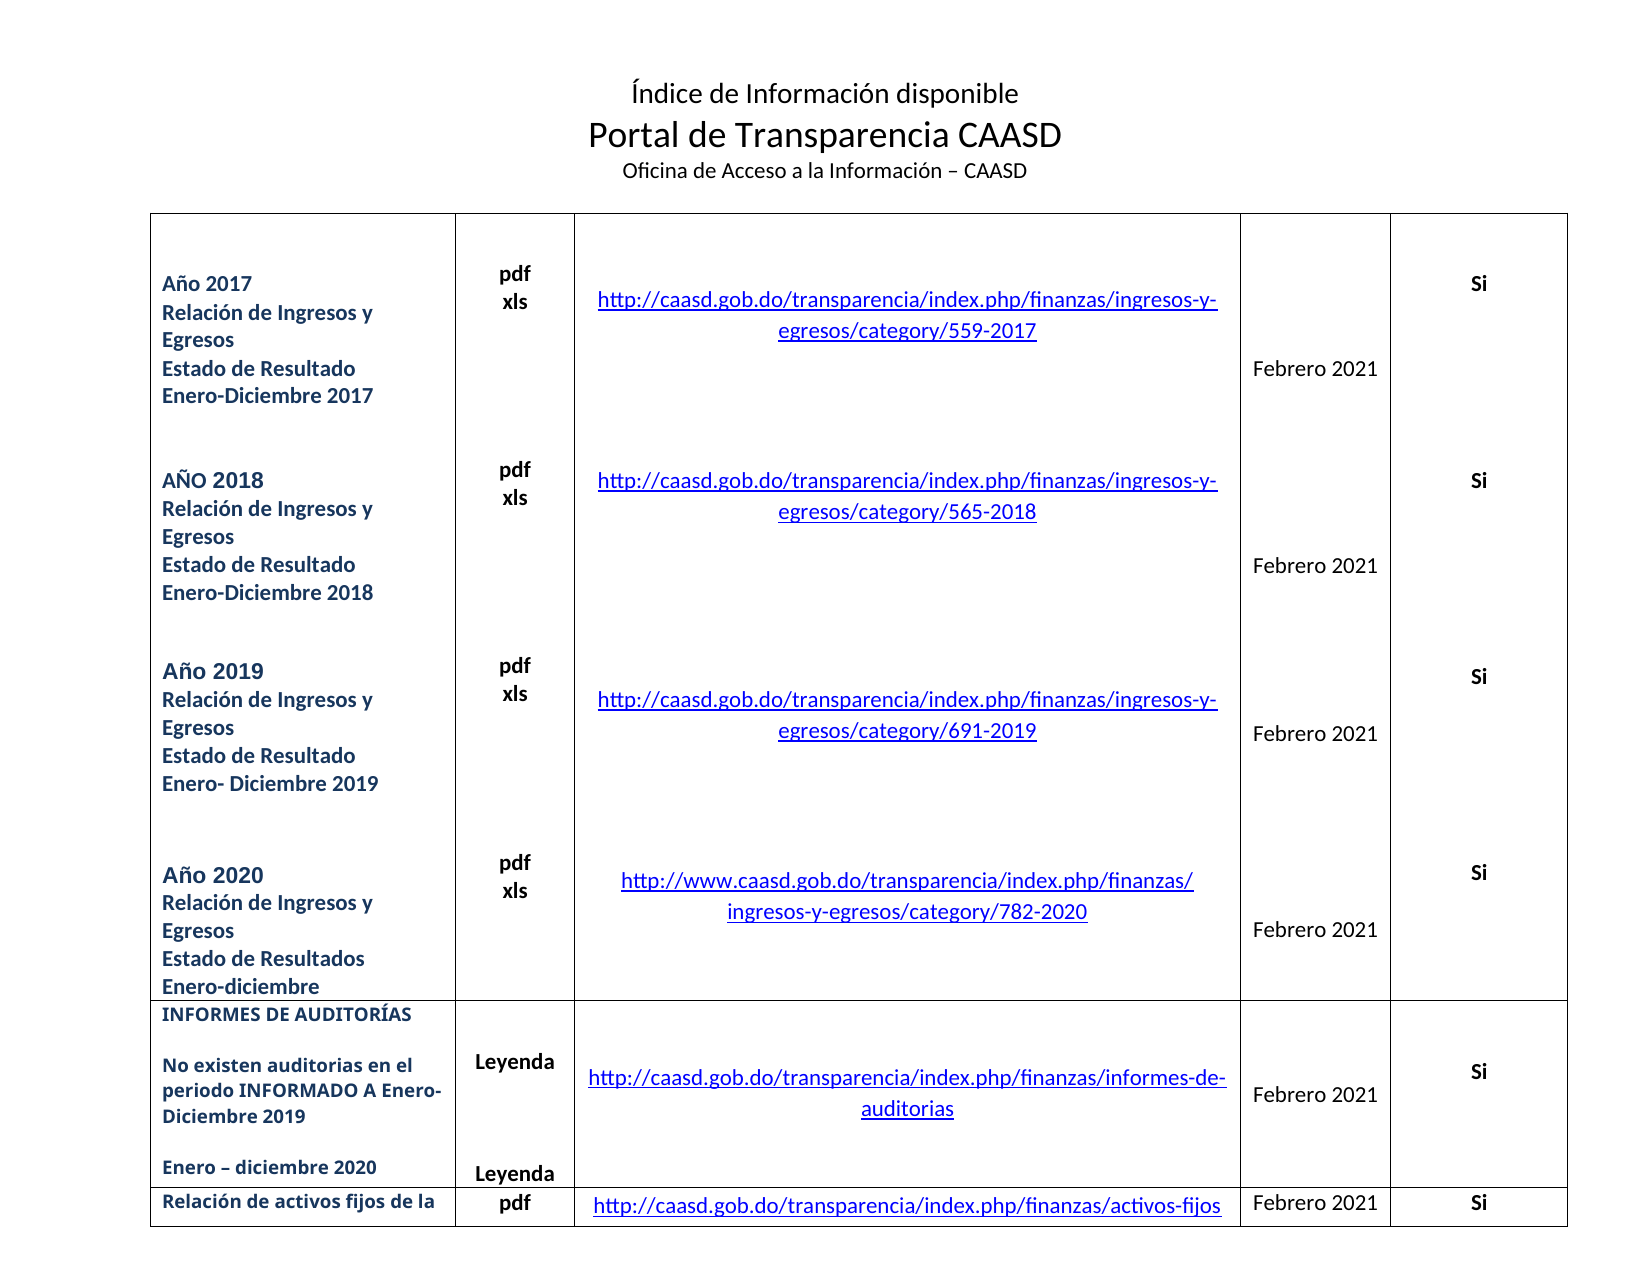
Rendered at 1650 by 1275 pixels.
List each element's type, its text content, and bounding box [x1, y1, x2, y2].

table_cell Si Si Si Si [1391, 1188, 1567, 1226]
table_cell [1241, 1188, 1390, 1226]
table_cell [1241, 214, 1390, 1000]
table_cell http://caasd.gob.do/transparencia/index.php/finanzas/informes-de-auditorias [575, 1001, 1240, 1187]
table_cell pdf pdf pdf pdf [456, 1188, 574, 1226]
table_cell Si [1391, 1001, 1567, 1187]
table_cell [151, 1188, 455, 1226]
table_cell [151, 214, 455, 1000]
table_cell Leyenda Leyenda [456, 1001, 574, 1187]
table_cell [1391, 214, 1567, 1000]
table_cell Febrero 2021 [1241, 1001, 1390, 1187]
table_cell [575, 214, 1240, 1000]
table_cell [575, 1188, 1240, 1226]
table_cell INFORMES DE AUDITORÍAS No existen auditorias en el periodo INFORMADO A Enero-Diciembre 2019 Enero – diciembre 2020 [151, 1001, 455, 1187]
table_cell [456, 214, 574, 1000]
